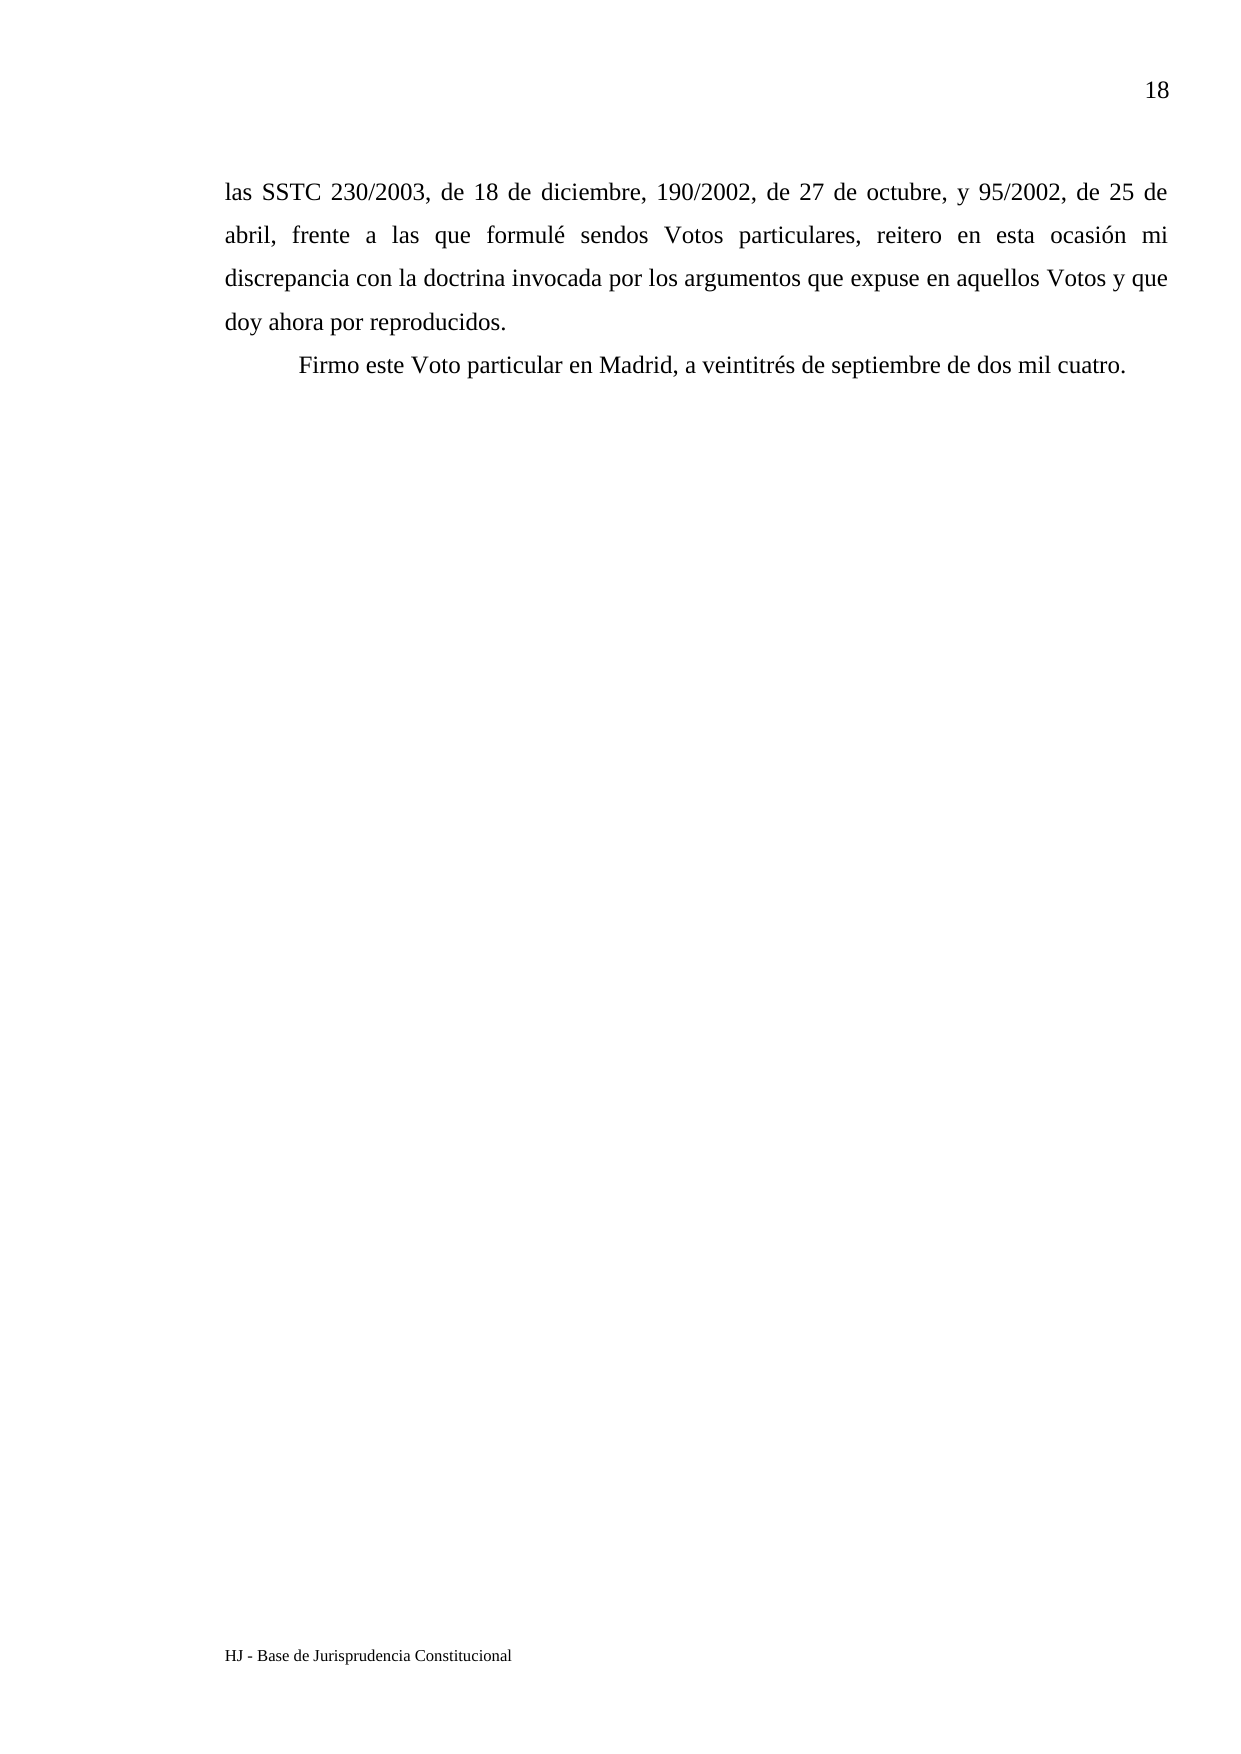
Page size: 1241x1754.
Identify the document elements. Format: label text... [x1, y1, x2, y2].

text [224, 177, 1169, 335]
text Firmo este Voto particular en Madrid, a veintitrés de septiembre de dos mil cuatro. [224, 350, 1169, 378]
